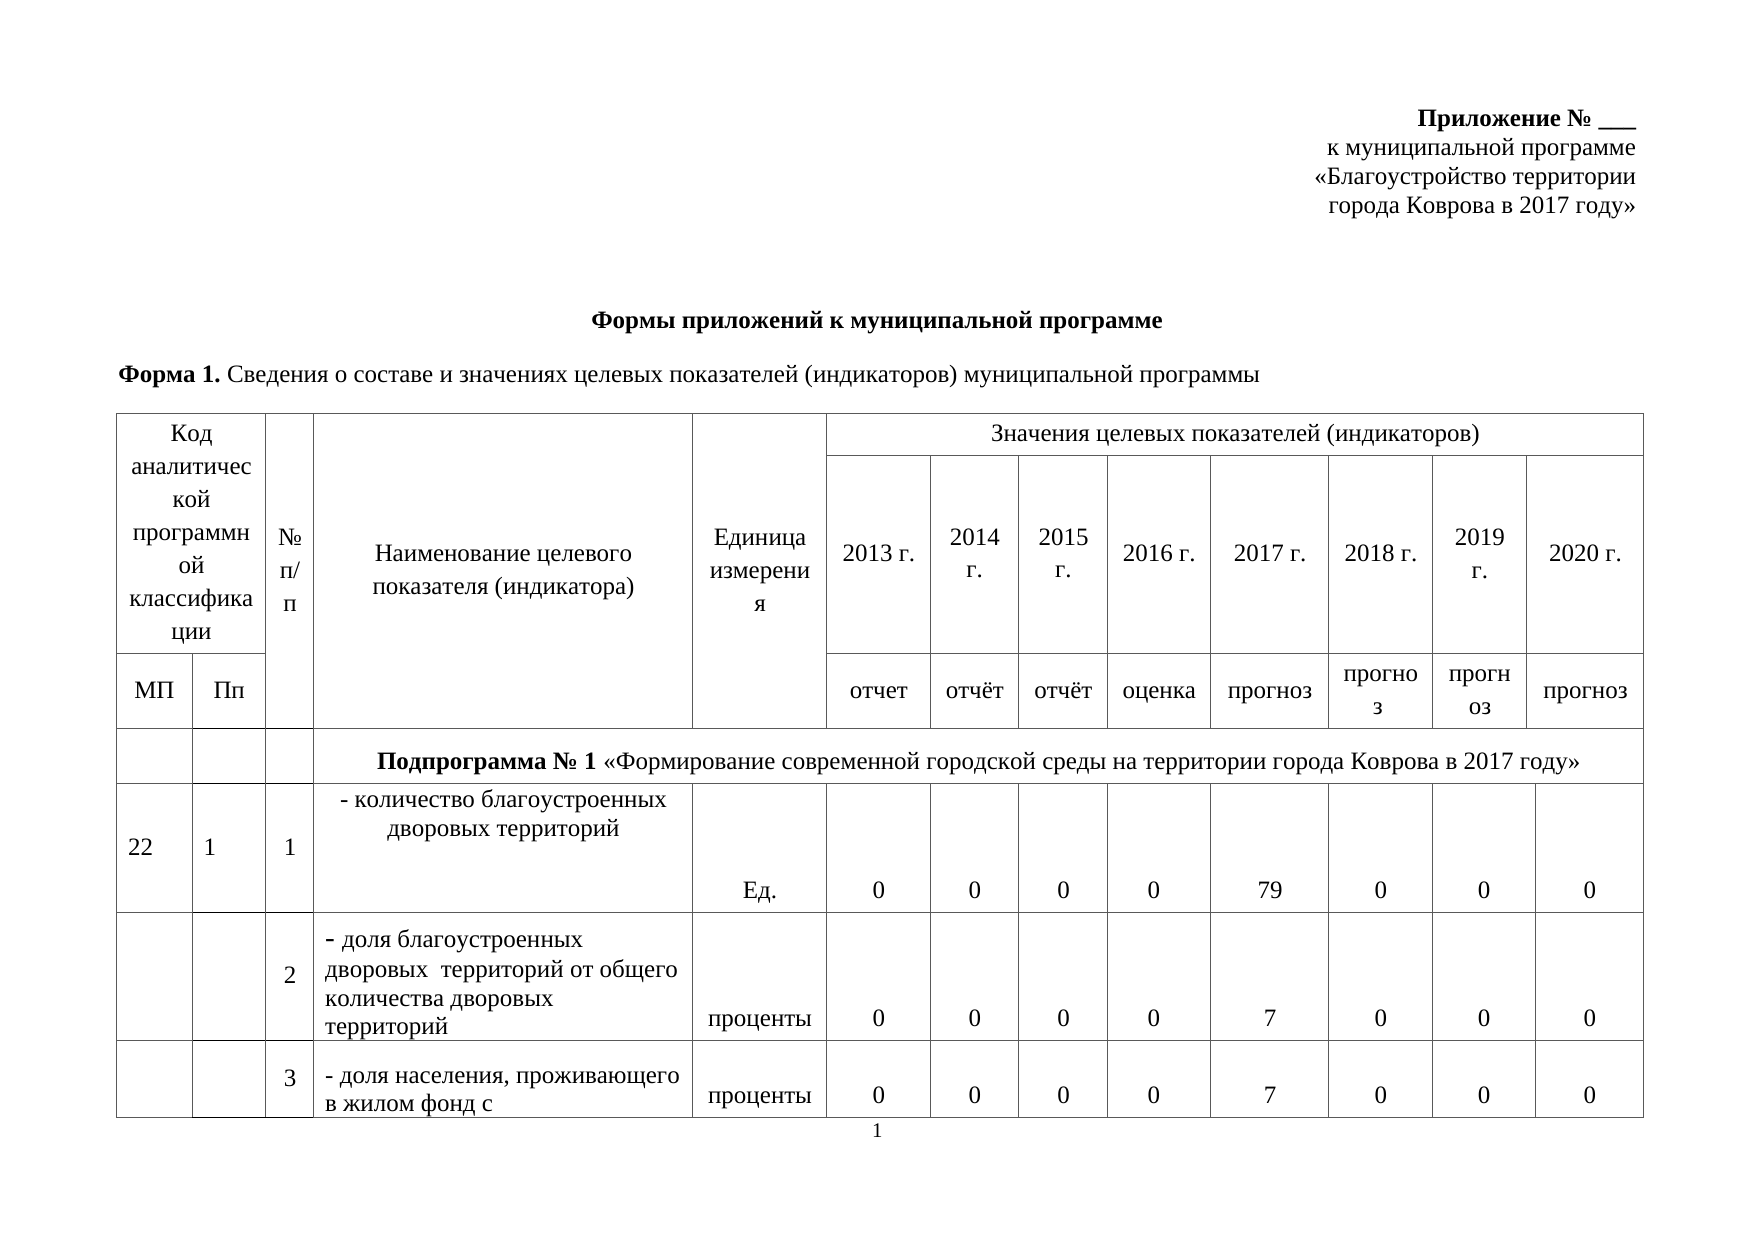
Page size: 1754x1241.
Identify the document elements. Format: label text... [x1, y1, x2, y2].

table_cell прогноз [1329, 654, 1432, 728]
table_header Единица измерения [693, 414, 826, 728]
table_cell 2018 г. [1329, 456, 1432, 653]
text Форма 1. Сведения о составе и значениях целевых показателей (индикаторов) муниципальной программы [118, 359, 1636, 388]
table_cell 0 [1108, 913, 1210, 1040]
table_cell проценты [693, 913, 826, 1040]
table_header № п/п [266, 414, 313, 728]
table_cell отчёт [931, 654, 1018, 728]
table_header Наименование целевого показателя (индикатора) [314, 414, 692, 728]
table_cell 0 [931, 1041, 1018, 1117]
table_cell 7 [1211, 1041, 1328, 1117]
table_cell 0 [1329, 1041, 1432, 1117]
text к муниципальной программе [118, 132, 1636, 161]
table_cell 1 [266, 784, 313, 912]
table_cell 0 [827, 784, 930, 912]
text города Коврова в 2017 году» [118, 190, 1636, 218]
table_cell 0 [1108, 1041, 1210, 1117]
table_cell 0 [827, 1041, 930, 1117]
table_cell - доля благоустроенных дворовых территорий от общего количества дворовых территорий [314, 913, 692, 1040]
table_cell 2020 г. [1527, 456, 1643, 653]
table_cell проценты [693, 1041, 826, 1117]
text Формы приложений к муниципальной программе [118, 305, 1636, 334]
table_cell 2016 г. [1108, 456, 1210, 653]
table_cell Пп [193, 654, 265, 728]
table_cell прогноз [1211, 654, 1328, 728]
table_cell 0 [1536, 784, 1643, 912]
table_header Значения целевых показателей (индикаторов) [827, 414, 1643, 455]
table_cell [117, 1041, 192, 1117]
table_cell 0 [931, 913, 1018, 1040]
table_cell 2 [266, 913, 313, 1040]
table_cell 0 [827, 913, 930, 1040]
table_cell 0 [1433, 784, 1535, 912]
table_cell МП [117, 654, 192, 728]
table_cell 0 [1433, 913, 1535, 1040]
table_cell Подпрограмма № 1 «Формирование современной городской среды на территории города Коврова в 2017 году» [314, 729, 1643, 783]
table_cell [266, 729, 313, 783]
table_cell 0 [1019, 784, 1107, 912]
table_cell 0 [1329, 913, 1432, 1040]
table_cell 7 [1211, 913, 1328, 1040]
table_cell 0 [1019, 913, 1107, 1040]
table_cell 22 [117, 784, 192, 912]
text Приложение № ___ [1299, 103, 1636, 132]
table_cell прогноз [1527, 654, 1643, 728]
table_cell 79 [1211, 784, 1328, 912]
table_cell 2014 г. [931, 456, 1018, 653]
table_cell 0 [1019, 1041, 1107, 1117]
table_cell 0 [1108, 784, 1210, 912]
table_cell 0 [1433, 1041, 1535, 1117]
table_cell 2013 г. [827, 456, 930, 653]
table_cell [117, 913, 192, 1040]
table_header Код аналитической программной классификации [117, 414, 265, 653]
table_cell [193, 729, 265, 783]
table_cell 2017 г. [1211, 456, 1328, 653]
table_cell 2015 г. [1019, 456, 1107, 653]
table_cell 2019 г. [1433, 456, 1526, 653]
table_cell [117, 729, 192, 783]
table_cell [193, 1041, 265, 1117]
table_cell отчет [827, 654, 930, 728]
table_cell [193, 913, 265, 1040]
table_cell 1 [193, 784, 265, 912]
table_cell 0 [1536, 913, 1643, 1040]
table_cell - количество благоустроенных дворовых территорий [314, 784, 692, 912]
text «Благоустройство территории [118, 161, 1636, 190]
table_cell 3 [266, 1041, 313, 1117]
table_cell отчёт [1019, 654, 1107, 728]
table_cell 0 [1329, 784, 1432, 912]
table_cell 0 [931, 784, 1018, 912]
table_cell 0 [1536, 1041, 1643, 1117]
table_cell Ед. [693, 784, 826, 912]
table_cell прогноз [1433, 654, 1526, 728]
table_cell оценка [1108, 654, 1210, 728]
